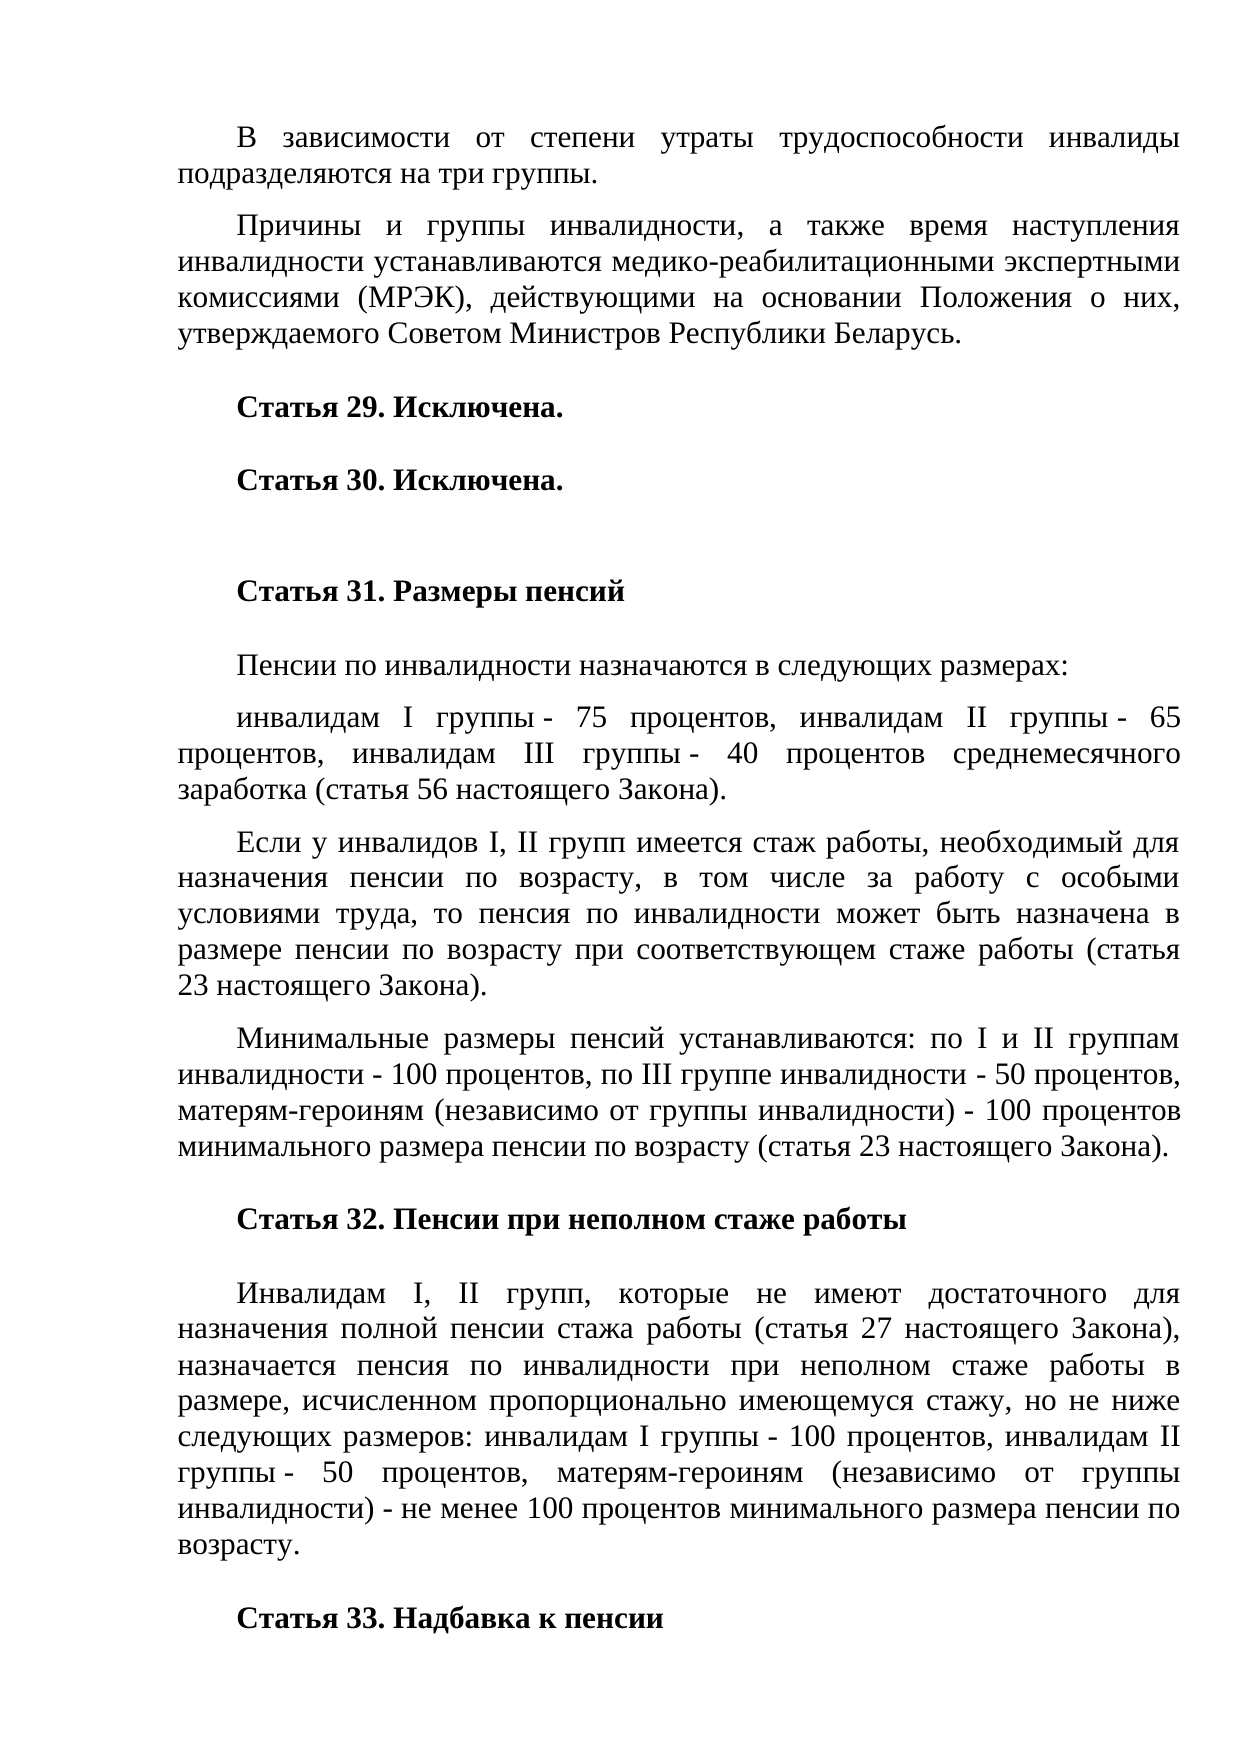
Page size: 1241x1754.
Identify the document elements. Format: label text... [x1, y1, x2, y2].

text Минимальные размеры пенсий устанавливаются: по I и II группам инвалидности - 100 процентов, по III группе инвалидности - 50 процентов, матерям-героиням (независимо от группы инвалидности) - 100 процентов минимального размера пенсии по возрасту (статья 23 настоящего Закона). [177, 1019, 1181, 1163]
text Если у инвалидов I, II групп имеется стаж работы, необходимый для назначения пенсии по возрасту, в том числе за работу с особыми условиями труда, то пенсия по инвалидности может быть назначена в размере пенсии по возрасту при соответствующем стаже работы (статья 23 настоящего Закона). [177, 823, 1181, 1002]
text Инвалидам I, II групп, которые не имеют достаточного для назначения полной пенсии стажа работы (статья 27 настоящего Закона), назначается пенсия по инвалидности при неполном стаже работы в размере, исчисленном пропорционально имеющемуся стажу, но не ниже следующих размеров: инвалидам I группы - 100 процентов, инвалидам II группы - 50 процентов, матерям-героиням (независимо от группы инвалидности) - не менее 100 процентов минимального размера пенсии по возрасту. [177, 1274, 1181, 1561]
text инвалидам I группы - 75 процентов, инвалидам II группы - 65 процентов, инвалидам III группы - 40 процентов среднемесячного заработка (статья 56 настоящего Закона). [177, 698, 1181, 806]
text Статья 31. Размеры пенсий [236, 572, 1181, 608]
text Пенсии по инвалидности назначаются в следующих размерах: [177, 646, 1181, 682]
text Статья 32. Пенсии при неполном стаже работы [236, 1200, 1181, 1236]
text Причины и группы инвалидности, а также время наступления инвалидности устанавливаются медико-реабилитационными экспертными комиссиями (МРЭК), действующими на основании Положения о них, утверждаемого Советом Министров Республики Беларусь. [177, 207, 1181, 350]
text В зависимости от степени утраты трудоспособности инвалиды подразделяются на три группы. [177, 118, 1181, 190]
text Статья 33. Надбавка к пенсии [236, 1599, 1181, 1635]
text Статья 30. Исключена. [236, 461, 1181, 497]
text Статья 29. Исключена. [236, 388, 1181, 424]
